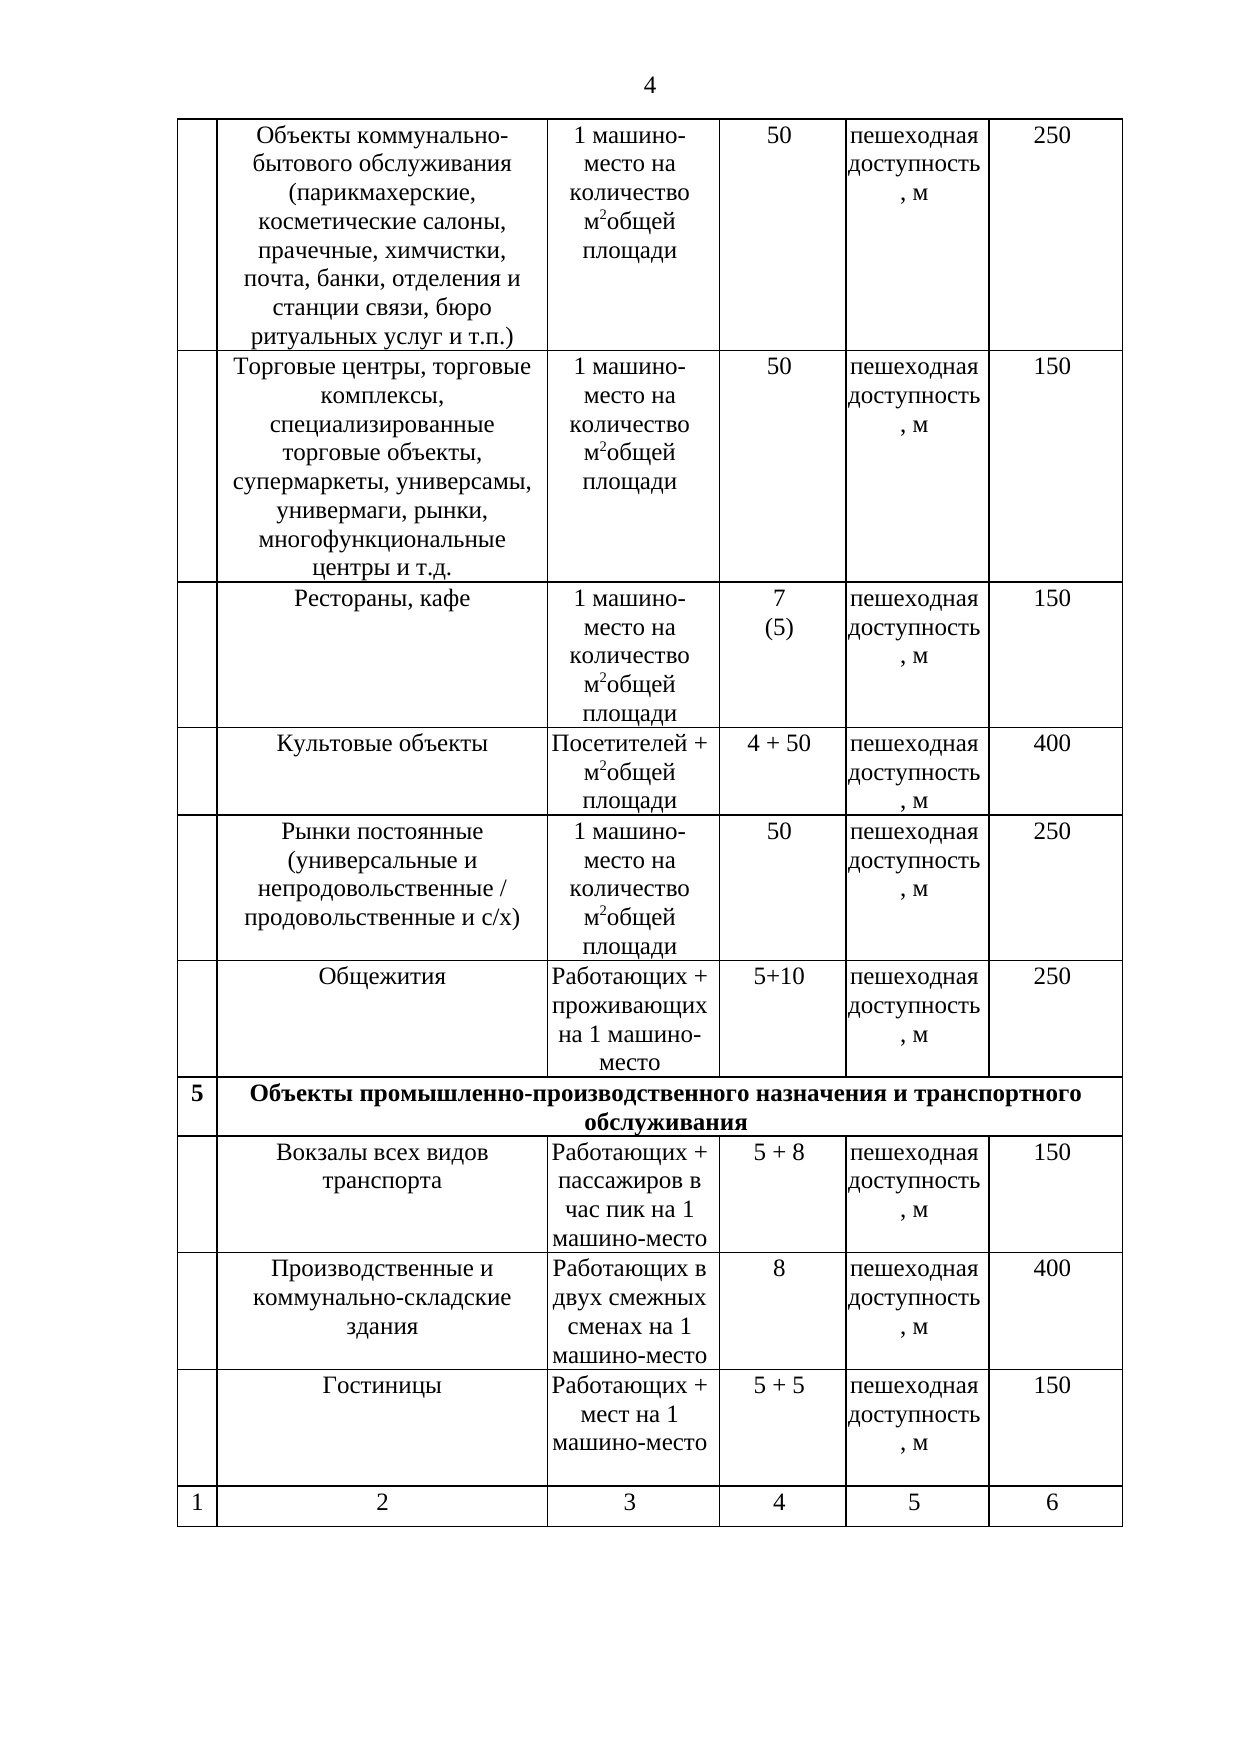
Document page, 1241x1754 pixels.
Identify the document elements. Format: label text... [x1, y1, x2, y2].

table_cell пешеходная доступность, м [847, 1253, 988, 1368]
table_cell Гостиницы [218, 1370, 547, 1485]
table_cell 1 машино-место на количество м2общей площади [548, 120, 719, 350]
table_cell пешеходная доступность, м [847, 728, 988, 814]
table_cell 250 [990, 816, 1122, 960]
table_cell 1 машино-место на количество м2общей площади [548, 583, 719, 727]
table_cell Работающих + пассажиров в час пик на 1 машино-место [548, 1137, 719, 1252]
table_cell Производственные и коммунально-складские здания [218, 1253, 547, 1368]
table_cell пешеходная доступность, м [847, 1370, 988, 1485]
table_cell 1 [178, 1487, 216, 1526]
table_cell пешеходная доступность, м [847, 1137, 988, 1252]
table_cell 400 [990, 728, 1122, 814]
table_cell Работающих в двух смежных сменах на 1 машино-место [548, 1253, 719, 1368]
table_cell Объекты коммунально-бытового обслуживания (парикмахерские, косметические салоны, прачечные, химчистки, почта, банки, отделения и станции связи, бюро ритуальных услуг и т.п.) [218, 120, 547, 350]
table_cell Торговые центры, торговые комплексы, специализированные торговые объекты, супермаркеты, универсамы, универмаги, рынки, многофункциональные центры и т.д. [218, 351, 547, 581]
table_cell Работающих + мест на 1 машино-место [548, 1370, 719, 1485]
table_cell [178, 1253, 216, 1368]
table_cell 50 [720, 816, 845, 960]
table_cell 50 [720, 351, 845, 581]
table_cell 50 [720, 120, 845, 350]
table_cell Объекты промышленно-производственного назначения и транспортного обслуживания [218, 1078, 1122, 1135]
table_cell 150 [990, 583, 1122, 727]
table_cell пешеходная доступность, м [847, 351, 988, 581]
table_cell 5+10 [720, 961, 845, 1076]
table_cell 250 [990, 120, 1122, 350]
table_cell [178, 961, 216, 1076]
table_cell 6 [990, 1487, 1122, 1526]
table_cell [178, 120, 216, 350]
table_cell 5 [847, 1487, 988, 1526]
table_cell Рынки постоянные (универсальные и непродовольственные / продовольственные и с/х) [218, 816, 547, 960]
table_cell 150 [990, 1370, 1122, 1485]
table_cell 2 [218, 1487, 547, 1526]
table_cell 5 + 8 [720, 1137, 845, 1252]
table_cell пешеходная доступность, м [847, 961, 988, 1076]
table_cell 400 [990, 1253, 1122, 1368]
table_cell 150 [990, 351, 1122, 581]
table_cell Посетителей + м2общей площади [548, 728, 719, 814]
table_cell [178, 1137, 216, 1252]
table_cell 250 [990, 961, 1122, 1076]
table_cell Общежития [218, 961, 547, 1076]
table_cell пешеходная доступность, м [847, 816, 988, 960]
table_cell Культовые объекты [218, 728, 547, 814]
table_cell 5 + 5 [720, 1370, 845, 1485]
table_cell Вокзалы всех видов транспорта [218, 1137, 547, 1252]
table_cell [847, 120, 988, 350]
table_cell 5 [178, 1078, 216, 1135]
table_cell 1 машино-место на количество м2общей площади [548, 351, 719, 581]
table_cell [178, 728, 216, 814]
table_cell [178, 583, 216, 727]
table_cell Работающих + проживающих на 1 машино-место [548, 961, 719, 1076]
table_cell 4 + 50 [720, 728, 845, 814]
table_cell [178, 351, 216, 581]
table_cell 150 [990, 1137, 1122, 1252]
table_cell 1 машино-место на количество м2общей площади [548, 816, 719, 960]
table_cell 4 [720, 1487, 845, 1526]
table_cell пешеходная доступность, м [847, 583, 988, 727]
table_cell 7 (5) [720, 583, 845, 727]
table_cell [178, 1370, 216, 1485]
table_cell [178, 816, 216, 960]
table_cell 8 [720, 1253, 845, 1368]
table_cell Рестораны, кафе [218, 583, 547, 727]
table_cell 3 [548, 1487, 719, 1526]
